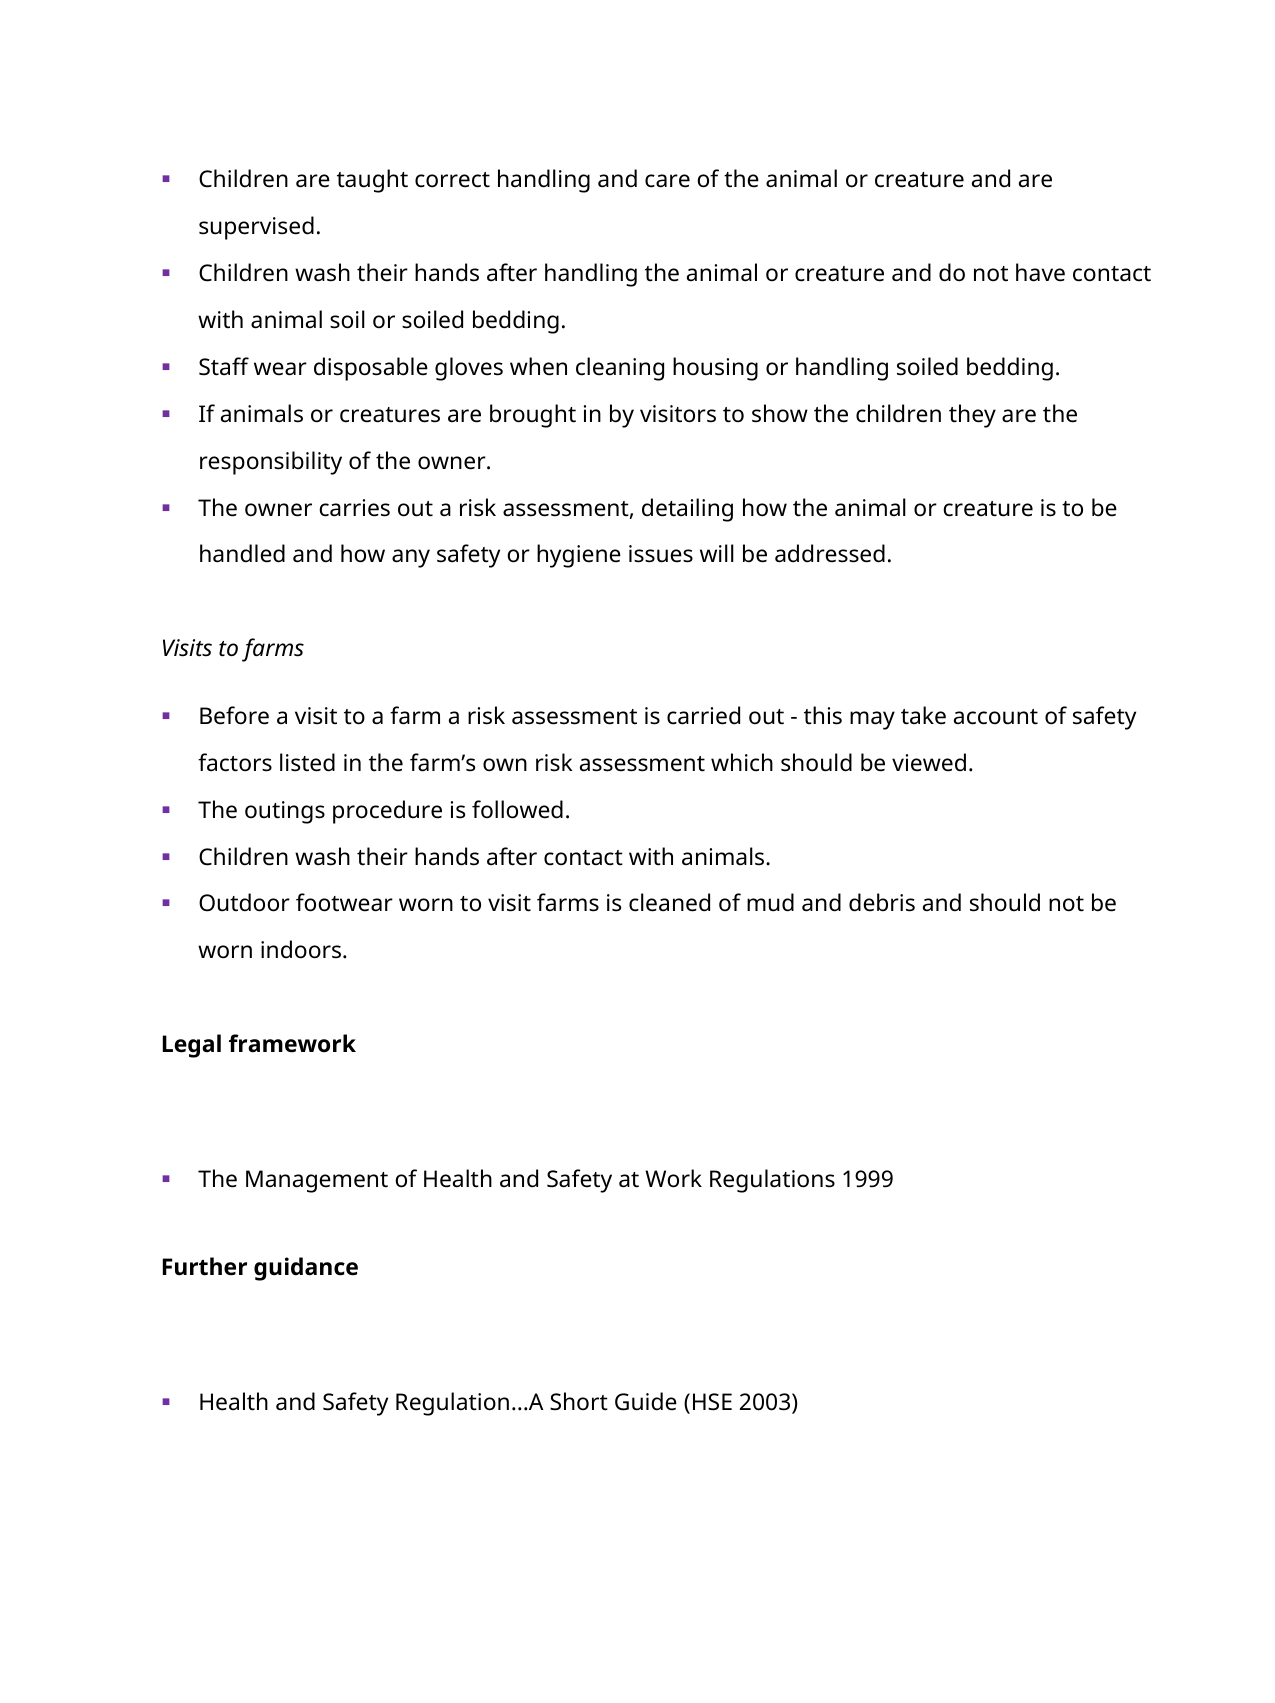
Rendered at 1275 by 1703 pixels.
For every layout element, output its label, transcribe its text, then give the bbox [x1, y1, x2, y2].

text Visits to farms [161, 632, 1155, 663]
list Health and Safety Regulation…A Short Guide (HSE 2003) [161, 1386, 1155, 1459]
list The owner carries out a risk assessment, detailing how the animal or creature is to be handled and how any safety or hygiene issues will be addressed. [161, 492, 1155, 570]
list If animals or creatures are brought in by visitors to show the children they are the responsibility of the owner. [161, 398, 1155, 476]
list Before a visit to a farm a risk assessment is carried out - this may take account of safety factors listed in the farm’s own risk assessment which should be viewed. [161, 700, 1155, 778]
list Children wash their hands after contact with animals. [161, 841, 1155, 872]
list The outings procedure is followed. [161, 794, 1155, 825]
list Children are taught correct handling and care of the animal or creature and are supervised. [161, 163, 1155, 242]
text Legal framework [161, 1028, 1155, 1059]
list Outdoor footwear worn to visit farms is cleaned of mud and debris and should not be worn indoors. [161, 887, 1155, 966]
text Further guidance [161, 1251, 1155, 1282]
list The Management of Health and Safety at Work Regulations 1999 [161, 1163, 1155, 1237]
list Children wash their hands after handling the animal or creature and do not have contact with animal soil or soiled bedding. [161, 257, 1155, 335]
list Staff wear disposable gloves when cleaning housing or handling soiled bedding. [161, 351, 1155, 382]
